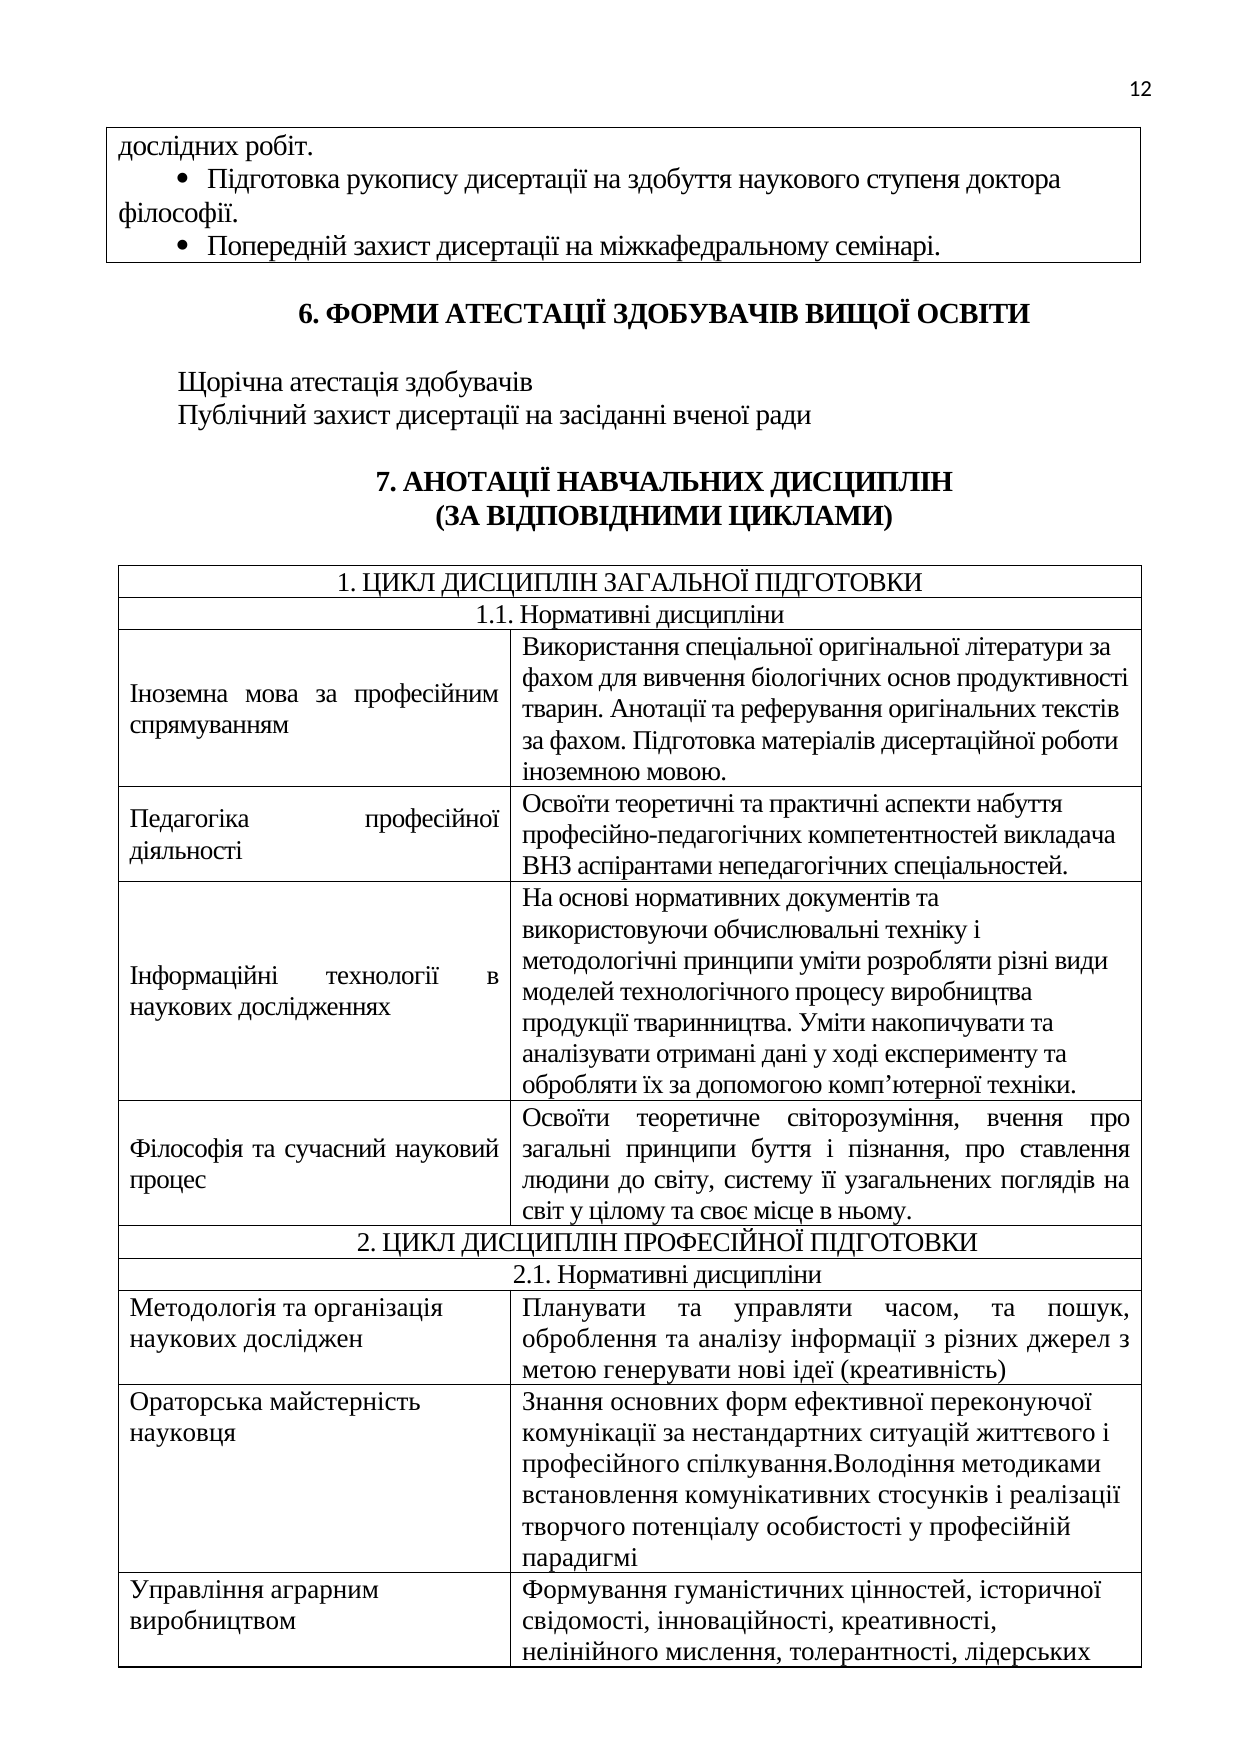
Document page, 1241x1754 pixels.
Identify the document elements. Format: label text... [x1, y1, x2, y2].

table_cell Ораторська майстерність науковця [119, 1385, 510, 1572]
table_cell На основі нормативних документів та використовуючи обчислювальні техніку і методологічні принципи уміти розробляти різні види моделей технологічного процесу виробництва продукції тваринництва. Уміти накопичувати та аналізувати отримані дані у ході експерименту та обробляти їх за допомогою комп’ютерної техніки. [511, 882, 1141, 1099]
text Щорічна атестація здобувачів [177, 364, 1152, 397]
text 7. АНОТАЦІЇ НАВЧАЛЬНИХ ДИСЦИПЛІН [177, 464, 1152, 498]
table_cell Іноземна мова за професійним спрямуванням [119, 630, 510, 786]
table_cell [119, 1573, 510, 1666]
table_header 1. ЦИКЛ ДИСЦИПЛІН ЗАГАЛЬНОЇ ПІДГОТОВКИ [119, 566, 1141, 597]
table_cell Планувати та управляти часом, та пошук, оброблення та аналізу інформації з різних джерел з метою генерувати нові ідеї (креативність) [511, 1291, 1141, 1384]
table_cell 2.1. Нормативні дисципліни [119, 1259, 1141, 1289]
text 6. ФОРМИ АТЕСТАЦІЇ ЗДОБУВАЧІВ ВИЩОЇ ОСВІТИ [177, 297, 1152, 330]
text (ЗА ВІДПОВІДНИМИ ЦИКЛАМИ) [177, 498, 1152, 531]
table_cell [107, 128, 1140, 262]
table_cell Використання спеціальної оригінальної літератури за фахом для вивчення біологічних основ продуктивності тварин. Анотації та реферування оригінальних текстів за фахом. Підготовка матеріалів дисертаційної роботи іноземною мовою. [511, 630, 1141, 786]
table_cell Методологія та організація наукових досліджен [119, 1291, 510, 1384]
table_cell Знання основних форм ефективної переконуючої комунікації за нестандартних ситуацій життєвого і професійного спілкування.Володіння методиками встановлення комунікативних стосунків і реалізації творчого потенціалу особистості у професійній парадигмі [511, 1385, 1141, 1572]
table_cell 2. ЦИКЛ ДИСЦИПЛІН ПРОФЕСІЙНОЇ ПІДГОТОВКИ [119, 1226, 1141, 1257]
table_cell Освоїти теоретичне світорозуміння, вчення про загальні принципи буття і пізнання, про ставлення людини до світу, систему її узагальнених поглядів на світ у цілому та своє місце в ньому. [511, 1101, 1141, 1225]
table_cell Філософія та сучасний науковий процес [119, 1101, 510, 1225]
table_cell Педагогіка професійної діяльності [119, 787, 510, 881]
table_cell Освоїти теоретичні та практичні аспекти набуття професійно-педагогічних компетентностей викладача ВНЗ аспірантами непедагогічних спеціальностей. [511, 787, 1141, 881]
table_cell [511, 1573, 1141, 1666]
text Публічний захист дисертації на засіданні вченої ради [177, 397, 1152, 431]
table_cell Інформаційні технології в наукових дослідженнях [119, 882, 510, 1099]
table_cell 1.1. Нормативні дисципліни [119, 598, 1141, 629]
